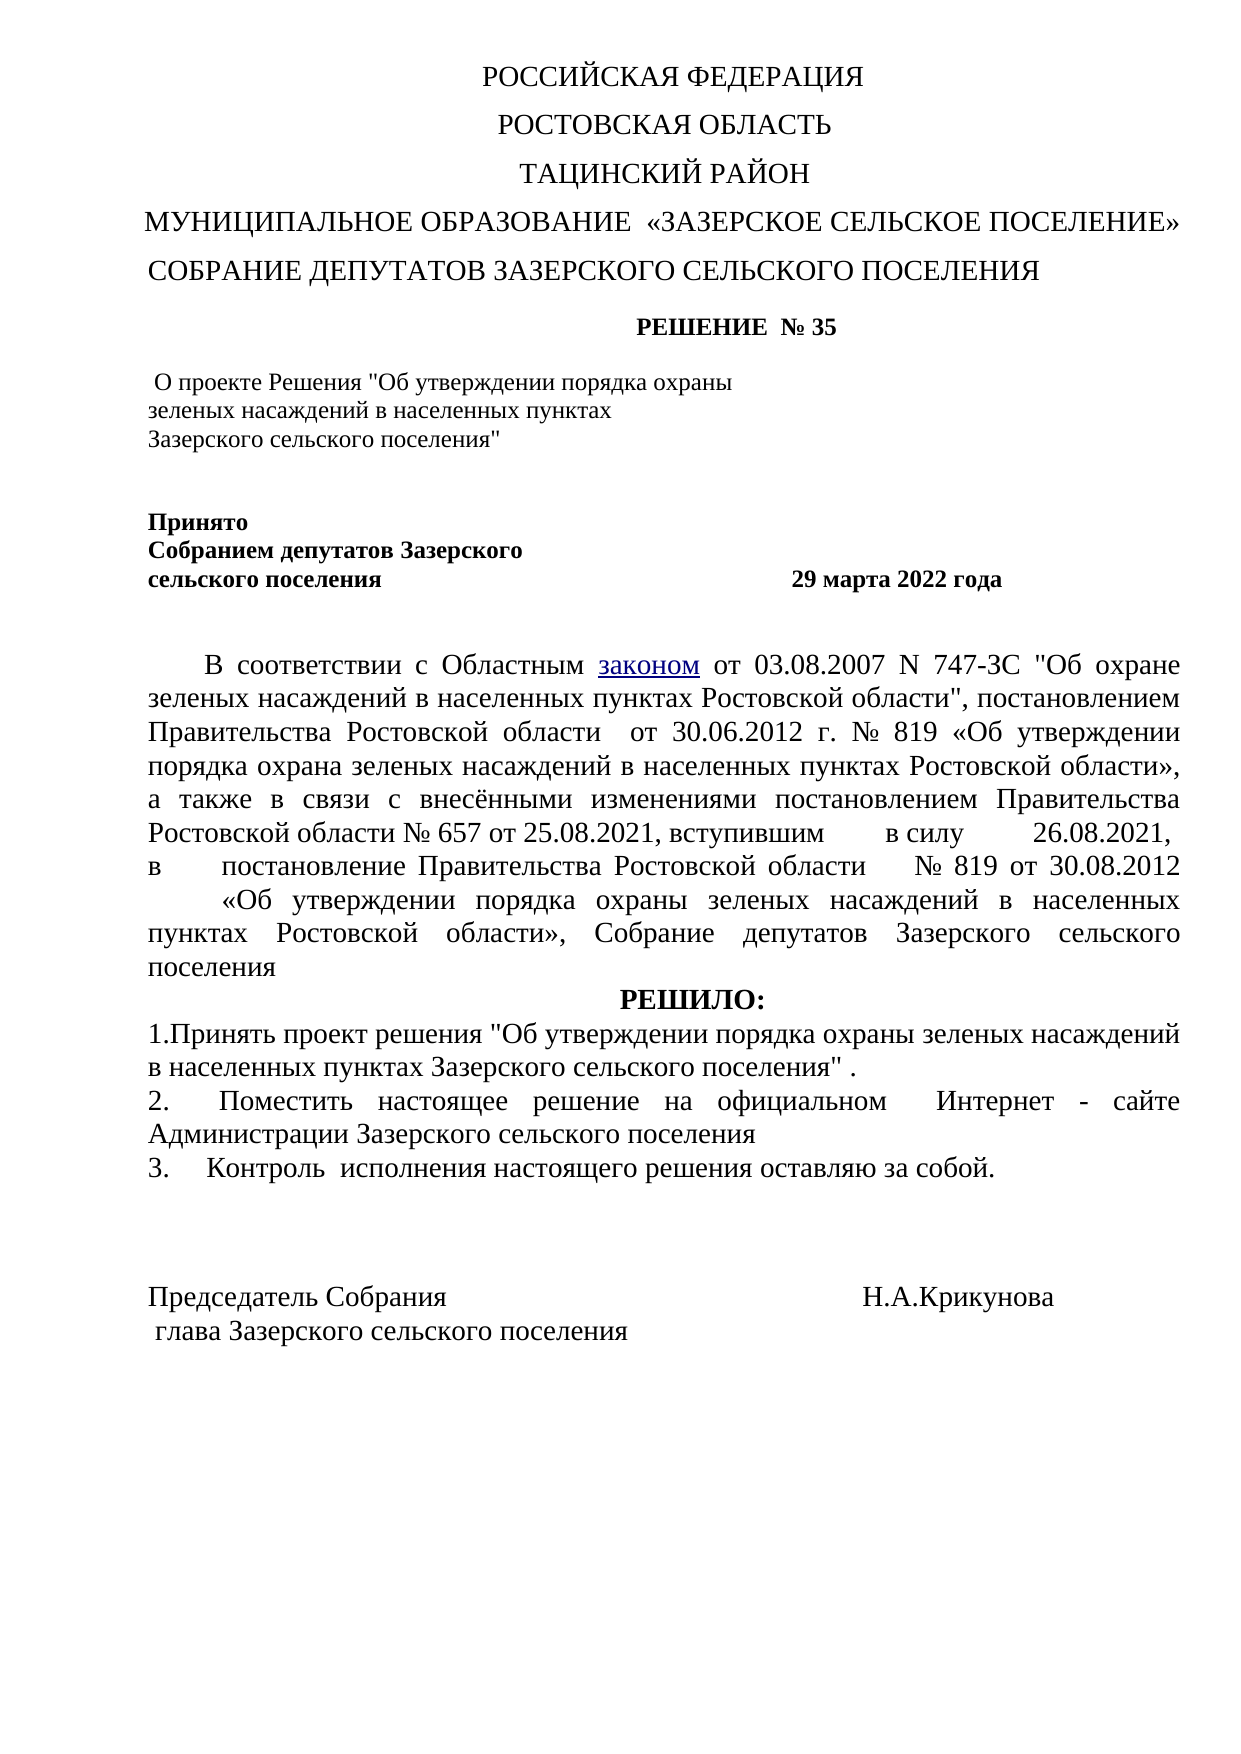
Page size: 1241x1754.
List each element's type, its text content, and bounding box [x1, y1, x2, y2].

text Председатель Собрания Н.А.Крикунова [148, 1279, 1133, 1313]
text ТАЦИНСКИЙ РАЙОН [148, 156, 1181, 189]
text Зазерского сельского поселения" [148, 424, 1240, 453]
text РЕШЕНИЕ № 35 [148, 312, 1181, 341]
text 2. Поместить настоящее решение на официальном Интернет - сайте Администрации Зазерского сельского поселения [148, 1083, 1181, 1150]
text В соответствии с Областным законом от 03.08.2007 N 747-ЗС "Об охране зеленых насаждений в населенных пунктах Ростовской области", постановлением Правительства Ростовской области от 30.06.2012 г. № 819 «Об утверждении порядка охрана зеленых насаждений в населенных пунктах Ростовской области», а также в связи с внесёнными изменениями постановлением Правительства Ростовской области № 657 от 25.08.2021, вступившим в силу 26.08.2021, в постановление Правительства Ростовской области № 819 от 30.08.2012 «Об утверждении порядка охраны зеленых насаждений в населенных пунктах Ростовской области», Собрание депутатов Зазерского сельского поселения [148, 647, 1181, 982]
text РОССИЙСКАЯ ФЕДЕРАЦИЯ [148, 59, 1181, 93]
text 3. Контроль исполнения настоящего решения оставляю за собой. [148, 1150, 1181, 1184]
text О проекте Решения "Об утверждении порядка охраны [148, 367, 1240, 396]
text зеленых насаждений в населенных пунктах [148, 396, 1240, 424]
text Собранием депутатов Зазерского [148, 536, 1181, 564]
text РОСТОВСКАЯ ОБЛАСТЬ [148, 107, 1181, 141]
text МУНИЦИПАЛЬНОЕ ОБРАЗОВАНИЕ «ЗАЗЕРСКОЕ СЕЛЬСКОЕ ПОСЕЛЕНИЕ» [110, 204, 1214, 238]
text Принято [148, 507, 1181, 536]
text глава Зазерского сельского поселения [148, 1313, 1181, 1347]
text РЕШИЛО: [148, 982, 1181, 1016]
text сельского поселения 29 марта 2022 года [148, 564, 1181, 593]
text СОБРАНИЕ ДЕПУТАТОВ ЗАЗЕРСКОГО СЕЛЬСКОГО ПОСЕЛЕНИЯ [148, 253, 1181, 286]
text 1.Принять проект решения "Об утверждении порядка охраны зеленых насаждений в населенных пунктах Зазерского сельского поселения" . [148, 1016, 1181, 1083]
